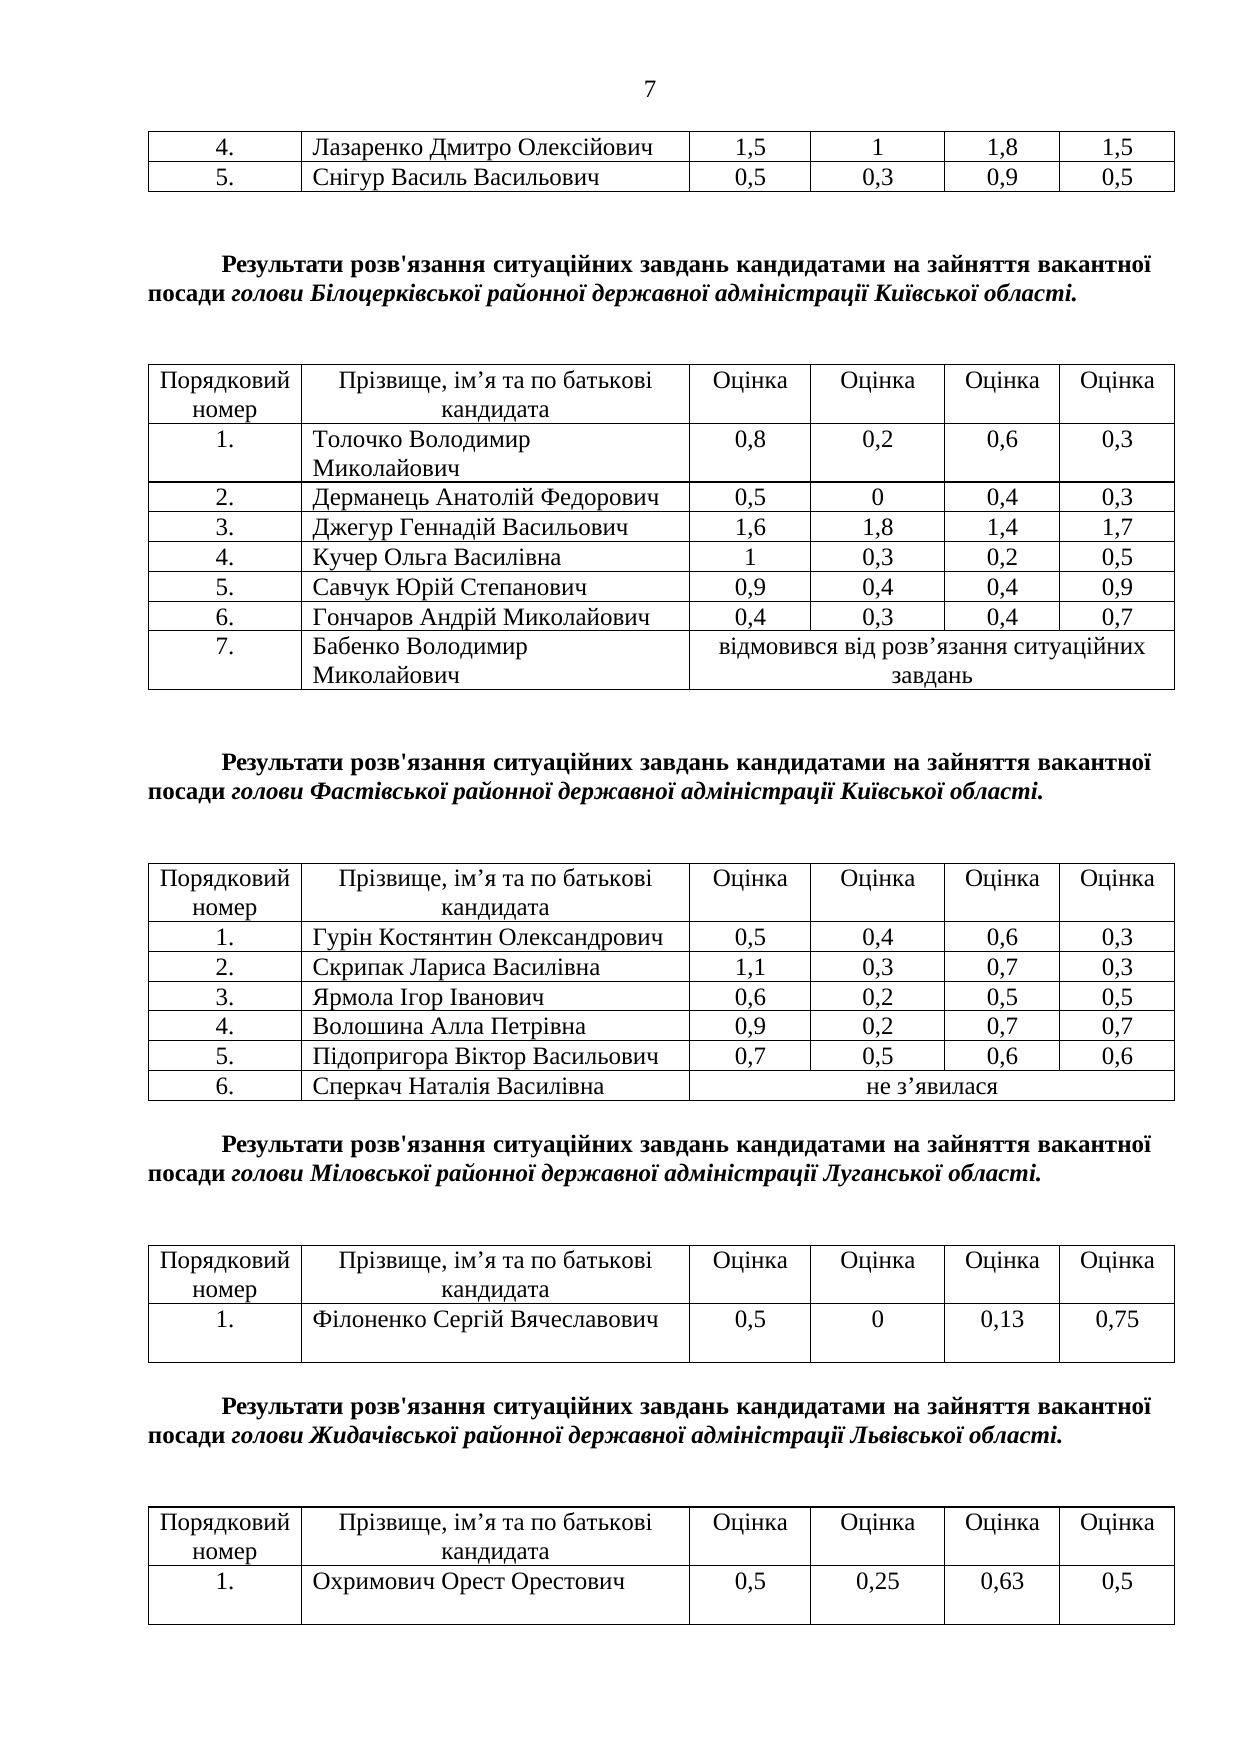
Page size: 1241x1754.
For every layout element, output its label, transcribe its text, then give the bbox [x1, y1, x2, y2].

table_cell 0,2 [811, 424, 944, 481]
table_header Оцінка [690, 365, 810, 423]
table_cell Снігур Василь Васильович [302, 162, 689, 191]
table_cell 1. [149, 922, 301, 951]
table_header Оцінка [690, 864, 810, 921]
table_cell Філоненко Сергій Вячеславович [302, 1304, 689, 1362]
table_header Порядковий номер [149, 1508, 301, 1565]
table_cell 0,6 [945, 424, 1059, 481]
table_cell Савчук Юрій Степанович [302, 572, 689, 601]
table_cell 1,5 [690, 132, 810, 161]
table_cell 1,6 [690, 512, 810, 541]
table_cell 0,5 [690, 162, 810, 191]
table_header Оцінка [945, 1508, 1059, 1565]
table_cell Охримович Орест Орестович [302, 1566, 689, 1623]
table_cell 5. [149, 1041, 301, 1070]
table_cell 0,5 [1060, 1566, 1174, 1623]
table_header Оцінка [1060, 864, 1174, 921]
table_header Прізвище, ім’я та по батькові кандидата [549, 1508, 689, 1565]
table_cell 1 [690, 542, 810, 571]
table_cell Сперкач Наталія Василівна [302, 1071, 689, 1100]
table_cell 0,5 [1060, 542, 1174, 571]
table_header Оцінка [811, 1246, 944, 1303]
table_cell Гончаров Андрій Миколайович [302, 602, 689, 630]
table_cell 0,3 [1060, 424, 1174, 481]
table_header Оцінка [945, 365, 1059, 423]
table_cell Толочко Володимир Миколайович [302, 424, 689, 481]
table_cell 1. [149, 1304, 301, 1362]
table_cell 0,3 [1060, 483, 1174, 511]
text Результати розв'язання ситуаційних завдань кандидатами на зайняття вакантної посади голови Білоцерківської районної державної адміністрації Київської області. [148, 249, 1152, 307]
table_cell 0,6 [690, 982, 810, 1010]
table_header Прізвище, ім’я та по батькові кандидата [302, 1246, 441, 1303]
text Результати розв'язання ситуаційних завдань кандидатами на зайняття вакантної посади голови Жидачівської районної державної адміністрації Львівської області. [148, 1391, 1152, 1449]
table_header Прізвище, ім’я та по батькові кандидата [302, 365, 441, 423]
table_cell 5. [149, 572, 301, 601]
table_cell 0,9 [1060, 572, 1174, 601]
table_cell 0,75 [1060, 1304, 1174, 1362]
table_cell 0,5 [945, 982, 1059, 1010]
table_cell 0,7 [1060, 602, 1174, 630]
table_cell Лазаренко Дмитро Олексійович [302, 132, 689, 161]
table_header Оцінка [1060, 1246, 1174, 1303]
table_cell 0 [811, 483, 944, 511]
table_cell 1 [811, 132, 944, 161]
table_header Оцінка [811, 1508, 944, 1565]
table_header Прізвище, ім’я та по батькові кандидата [549, 1246, 689, 1303]
table_cell 0,7 [690, 1041, 810, 1070]
text Результати розв'язання ситуаційних завдань кандидатами на зайняття вакантної посади голови Фастівської районної державної адміністрації Київської області. [148, 747, 1152, 805]
table_header Прізвище, ім’я та по батькові кандидата [549, 365, 689, 423]
table_cell 2. [149, 483, 301, 511]
table_header Оцінка [1060, 365, 1174, 423]
table_cell 0,4 [811, 572, 944, 601]
table_cell Скрипак Лариса Василівна [302, 952, 689, 981]
table_cell 0,3 [811, 162, 944, 191]
table_cell Ярмола Ігор Іванович [302, 982, 689, 1010]
table_cell 0,5 [690, 1566, 810, 1623]
table_cell 0,7 [945, 952, 1059, 981]
table_header Прізвище, ім’я та по батькові кандидата [549, 864, 689, 921]
table_cell Гурін Костянтин Олександрович [302, 922, 689, 951]
table_cell 6. [149, 602, 301, 630]
table_header Порядковий номер [149, 864, 301, 921]
table_cell 0,25 [811, 1566, 944, 1623]
table_cell Бабенко Володимир Миколайович [302, 631, 689, 689]
table_cell Підопригора Віктор Васильович [302, 1041, 689, 1070]
table_header Оцінка [945, 1246, 1059, 1303]
table_cell 1,5 [1060, 132, 1174, 161]
table_cell 0,4 [945, 602, 1059, 630]
table_cell 0,9 [690, 572, 810, 601]
table_header Оцінка [945, 864, 1059, 921]
table_cell 2. [149, 952, 301, 981]
table_cell 0,4 [945, 572, 1059, 601]
table_cell 1. [149, 424, 301, 481]
table_cell Кучер Ольга Василівна [302, 542, 689, 571]
table_cell 0,5 [811, 1041, 944, 1070]
table_cell 0,5 [1060, 982, 1174, 1010]
table_cell 0,4 [690, 602, 810, 630]
table_cell 0,3 [1060, 922, 1174, 951]
table_cell 0,4 [811, 922, 944, 951]
table_cell 0,5 [690, 922, 810, 951]
table_cell 0,9 [690, 1011, 810, 1040]
table_cell 0,6 [1060, 1041, 1174, 1070]
table_cell 1,8 [945, 132, 1059, 161]
table_cell 0,13 [945, 1304, 1059, 1362]
table_cell 6. [149, 1071, 301, 1100]
table_cell 0,3 [1060, 952, 1174, 981]
table_cell 0,3 [811, 602, 944, 630]
table_cell 0,2 [811, 982, 944, 1010]
table_cell 0,9 [945, 162, 1059, 191]
table_cell 0,3 [811, 952, 944, 981]
table_header Оцінка [690, 1246, 810, 1303]
table_cell 0,3 [811, 542, 944, 571]
table_cell 0,5 [1060, 162, 1174, 191]
table_cell 0,7 [1060, 1011, 1174, 1040]
table_cell Волошина Алла Петрівна [302, 1011, 689, 1040]
table_header Прізвище, ім’я та по батькові кандидата [302, 1508, 441, 1565]
table_header Порядковий номер [149, 365, 301, 423]
table_cell 4. [149, 1011, 301, 1040]
table_cell 3. [149, 982, 301, 1010]
table_header Оцінка [1060, 1508, 1174, 1565]
table_header Оцінка [690, 1508, 810, 1565]
table_header Порядковий номер [149, 1246, 301, 1303]
table_cell 1,4 [945, 512, 1059, 541]
table_cell 0,8 [690, 424, 810, 481]
table_cell 0,63 [945, 1566, 1059, 1623]
table_header Прізвище, ім’я та по батькові кандидата [302, 864, 441, 921]
table_cell 4. [149, 542, 301, 571]
table_cell 0 [811, 1304, 944, 1362]
table_cell 0,6 [945, 1041, 1059, 1070]
table_cell 1,1 [690, 952, 810, 981]
table_cell 0,5 [690, 483, 810, 511]
table_cell 3. [149, 512, 301, 541]
table_cell 0,5 [690, 1304, 810, 1362]
table_cell 0,2 [945, 542, 1059, 571]
table_cell 5. [149, 162, 301, 191]
table_cell 1,8 [811, 512, 944, 541]
table_cell не з’явилася [690, 1071, 1174, 1100]
table_cell 7. [149, 631, 301, 689]
table_cell 1,7 [1060, 512, 1174, 541]
table_header Оцінка [811, 864, 944, 921]
table_header Оцінка [811, 365, 944, 423]
table_cell відмовився від розв’язання ситуаційних завдань [690, 631, 1174, 689]
table_cell Дерманець Анатолій Федорович [302, 483, 689, 511]
table_cell 4. [149, 132, 301, 161]
table_cell 0,2 [811, 1011, 944, 1040]
table_cell 0,4 [945, 483, 1059, 511]
text Результати розв'язання ситуаційних завдань кандидатами на зайняття вакантної посади голови Міловської районної державної адміністрації Луганської області. [148, 1129, 1152, 1187]
table_cell 0,7 [945, 1011, 1059, 1040]
table_cell 1. [149, 1566, 301, 1623]
table_cell 0,6 [945, 922, 1059, 951]
table_cell Джегур Геннадій Васильович [302, 512, 689, 541]
